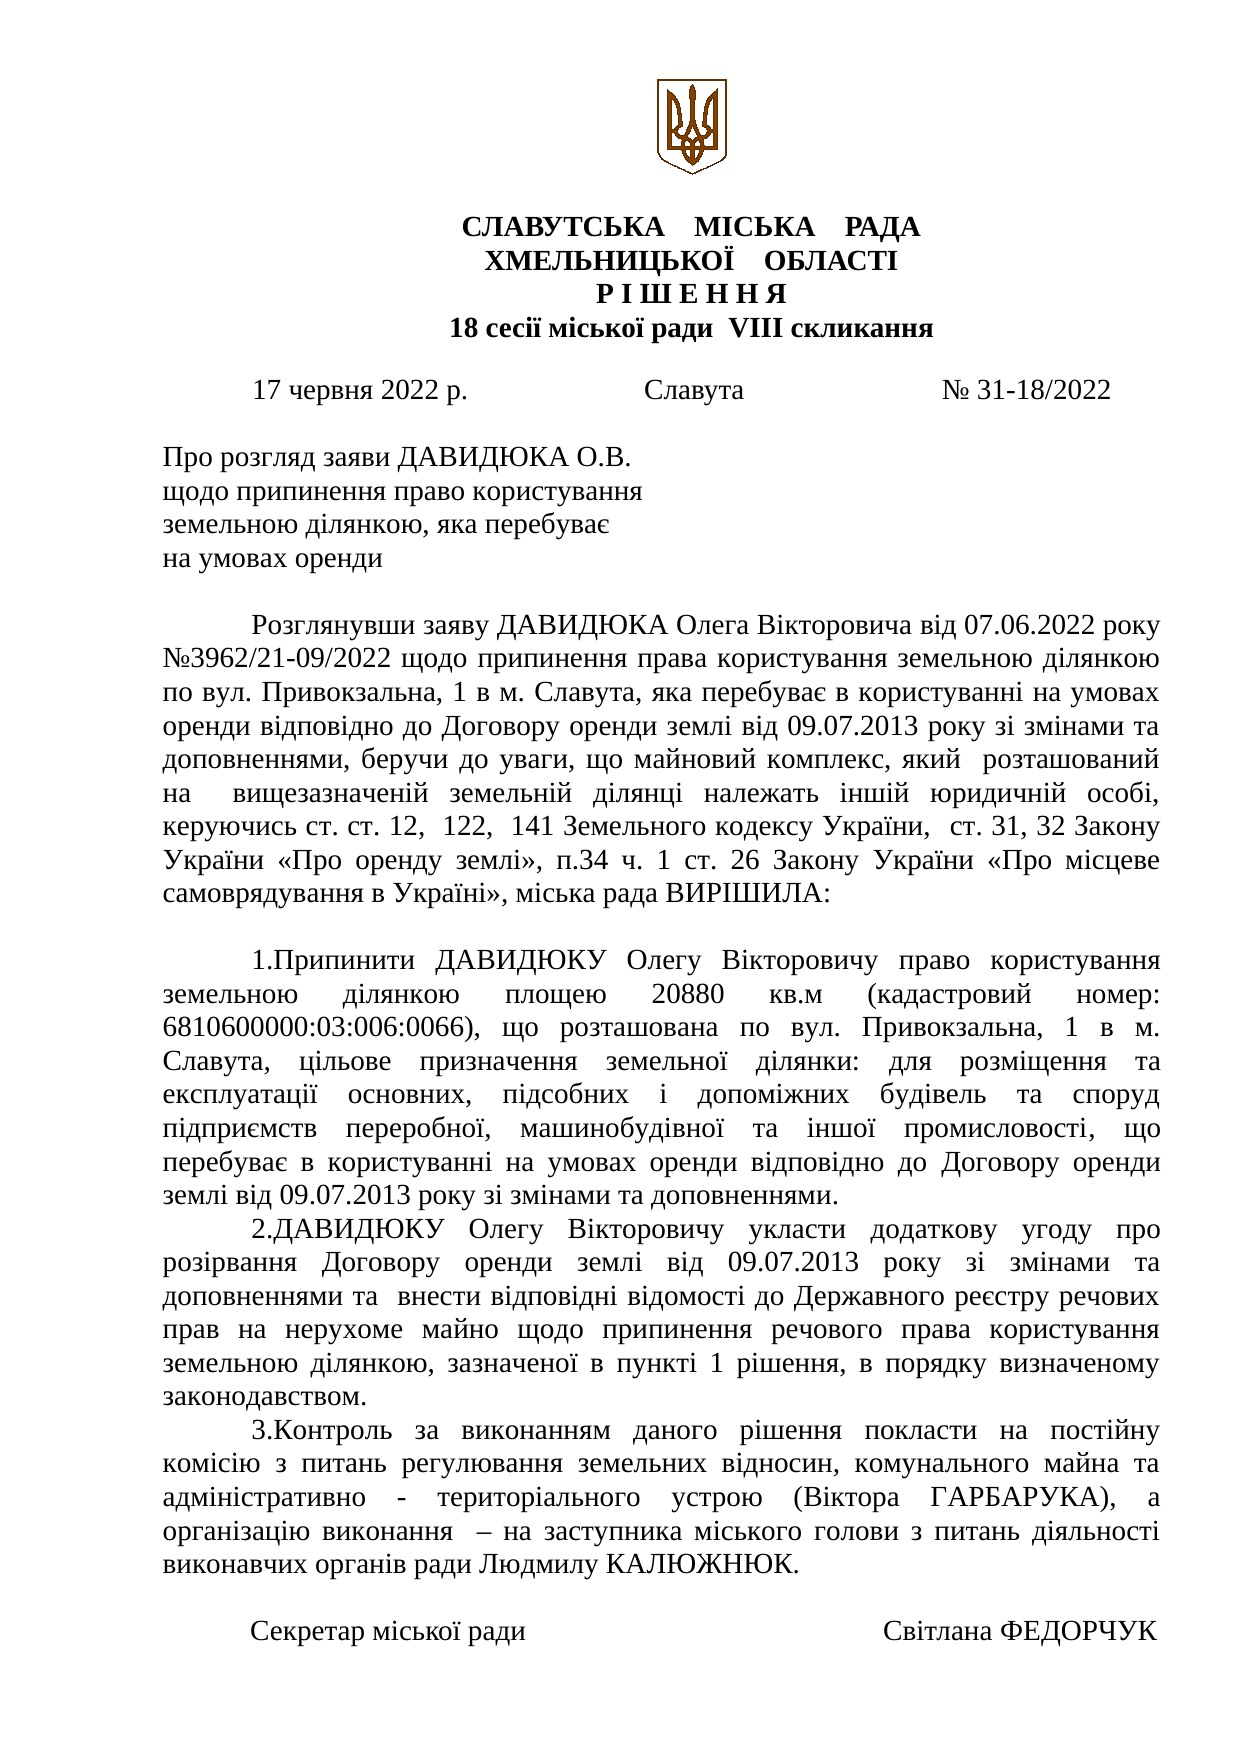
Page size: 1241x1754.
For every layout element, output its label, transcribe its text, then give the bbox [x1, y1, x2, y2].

text СЛАВУТСЬКА МІСЬКА РАДА [162, 209, 1161, 243]
table_header Славута [498, 372, 831, 439]
picture [650, 73, 733, 181]
table_header 17 червня 2022 р. [163, 372, 498, 439]
text земельною ділянкою, яка перебуває [162, 506, 1161, 540]
text 1.Припинити ДАВИДЮКУ Олегу Вікторовичу право користування земельною ділянкою площею 20880 кв.м (кадастровий номер: 6810600000:03:006:0066), що розташована по вул. Привокзальна, 1 в м. Славута, цільове призначення земельної ділянки: для розміщення та експлуатації основних, підсобних і допоміжних будівель та споруд підприємств переробної, машинобудівної та іншої промисловості, що перебуває в користуванні на умовах оренди відповідно до Договору оренди землі від 09.07.2013 року зі змінами та доповненнями. [162, 942, 1161, 1211]
text 18 сесії міської ради VІІІ скликання [162, 310, 1161, 343]
text Р І Ш Е Н Н Я [162, 276, 1161, 310]
text щодо припинення право користування [162, 473, 1161, 506]
text Про розгляд заяви ДАВИДЮКА О.В. [162, 439, 1161, 473]
text Секретар міської ради Світлана ФЕДОРЧУК [162, 1613, 1161, 1647]
text 2.ДАВИДЮКУ Олегу Вікторовичу укласти додаткову угоду про розірвання Договору оренди землі від 09.07.2013 року зі змінами та доповненнями та внести відповідні відомості до Державного реєстру речових прав на нерухоме майно щодо припинення речового права користування земельною ділянкою, зазначеної в пункті 1 рішення, в порядку визначеному законодавством. [162, 1211, 1161, 1412]
text Розглянувши заяву ДАВИДЮКА Олега Вікторовича від 07.06.2022 року №3962/21-09/2022 щодо припинення права користування земельною ділянкою по вул. Привокзальна, 1 в м. Славута, яка перебуває в користуванні на умовах оренди відповідно до Договору оренди землі від 09.07.2013 року зі змінами та доповненнями, беручи до уваги, що майновий комплекс, який розташований на вищезазначеній земельній ділянці належать іншій юридичній особі, керуючись ст. ст. 12, 122, 141 Земельного кодексу України, ст. 31, 32 Закону України «Про оренду землі», п.34 ч. 1 ст. 26 Закону України «Про місцеве самоврядування в Україні», міська рада ВИРІШИЛА: [162, 607, 1161, 909]
text 3.Контроль за виконанням даного рішення покласти на постійну комісію з питань регулювання земельних відносин, комунального майна та адміністративно - територіального устрою (Віктора ГАРБАРУКА), а організацію виконання – на заступника міського голови з питань діяльності виконавчих органів ради Людмилу КАЛЮЖНЮК. [162, 1412, 1161, 1580]
text ХМЕЛЬНИЦЬКОЇ ОБЛАСТІ [162, 243, 1161, 276]
table_header № 31-18/2022 [831, 372, 1163, 439]
text на умовах оренди [162, 540, 1161, 573]
